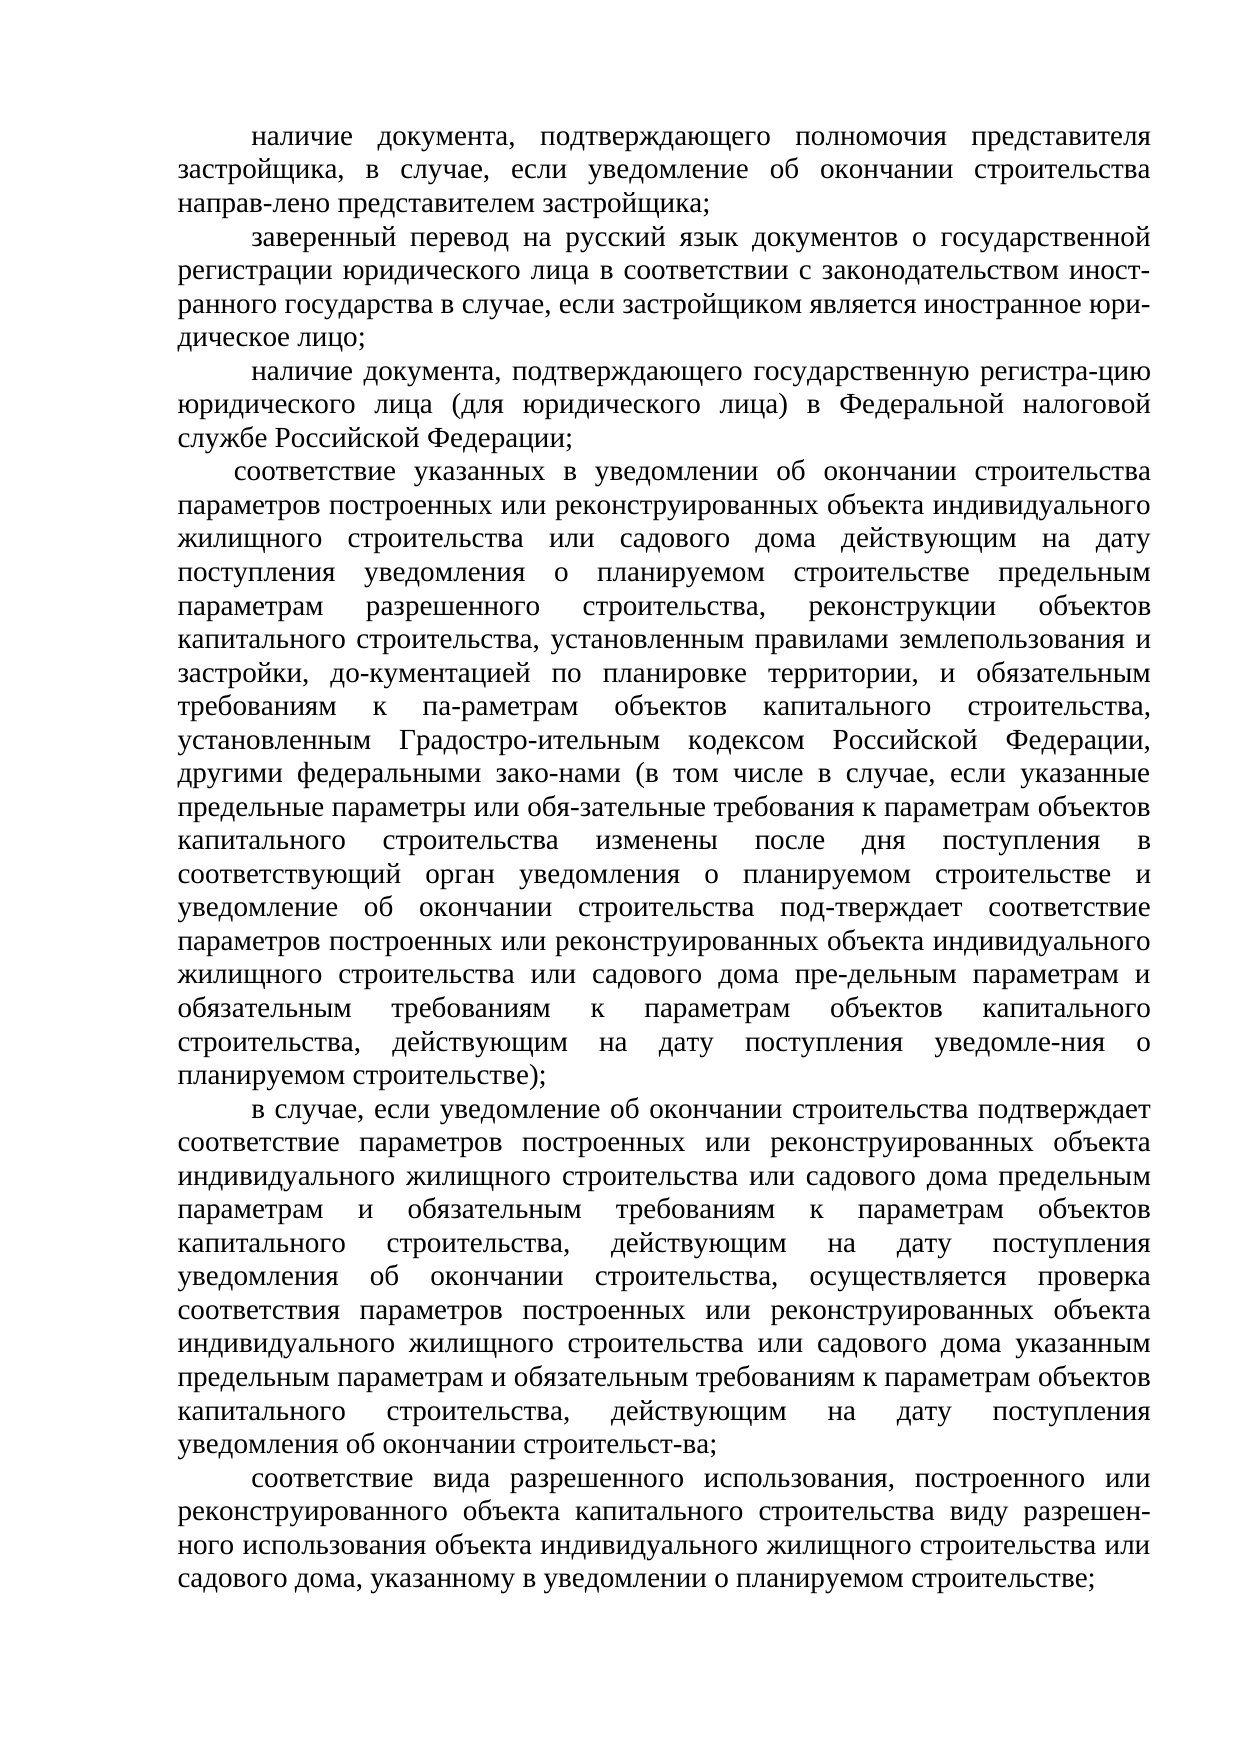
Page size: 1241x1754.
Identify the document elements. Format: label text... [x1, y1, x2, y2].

text соответствие указанных в уведомлении об окончании строительства параметров построенных или реконструированных объекта индивидуального жилищного строительства или садового дома действующим на дату поступления уведомления о планируемом строительстве предельным параметрам разрешенного строительства, реконструкции объектов капитального строительства, установленным правилами землепользования и застройки, до-кументацией по планировке территории, и обязательным требованиям к па-раметрам объектов капитального строительства, установленным Градостро-ительным кодексом Российской Федерации, другими федеральными зако-нами (в том числе в случае, если указанные предельные параметры или обя-зательные требования к параметрам объектов капитального строительства изменены после дня поступления в соответствующий орган уведомления о планируемом строительстве и уведомление об окончании строительства под-тверждает соответствие параметров построенных или реконструированных объекта индивидуального жилищного строительства или садового дома пре-дельным параметрам и обязательным требованиям к параметрам объектов капитального строительства, действующим на дату поступления уведомле-ния о планируемом строительстве); [177, 453, 1152, 1091]
text наличие документа, подтверждающего государственную регистра-цию юридического лица (для юридического лица) в Федеральной налоговой службе Российской Федерации; [177, 353, 1152, 453]
text наличие документа, подтверждающего полномочия представителя застройщика, в случае, если уведомление об окончании строительства направ-лено представителем застройщика; [177, 118, 1152, 219]
text заверенный перевод на русский язык документов о государственной регистрации юридического лица в соответствии с законодательством иност-ранного государства в случае, если застройщиком является иностранное юри-дическое лицо; [177, 219, 1152, 353]
text соответствие вида разрешенного использования, построенного или реконструированного объекта капитального строительства виду разрешен-ного использования объекта индивидуального жилищного строительства или садового дома, указанному в уведомлении о планируемом строительстве; [177, 1460, 1152, 1594]
text в случае, если уведомление об окончании строительства подтверждает соответствие параметров построенных или реконструированных объекта индивидуального жилищного строительства или садового дома предельным параметрам и обязательным требованиям к параметрам объектов капитального строительства, действующим на дату поступления уведомления об окончании строительства, осуществляется проверка соответствия параметров построенных или реконструированных объекта индивидуального жилищного строительства или садового дома указанным предельным параметрам и обязательным требованиям к параметрам объектов капитального строительства, действующим на дату поступления уведомления об окончании строительст-ва; [177, 1091, 1152, 1460]
